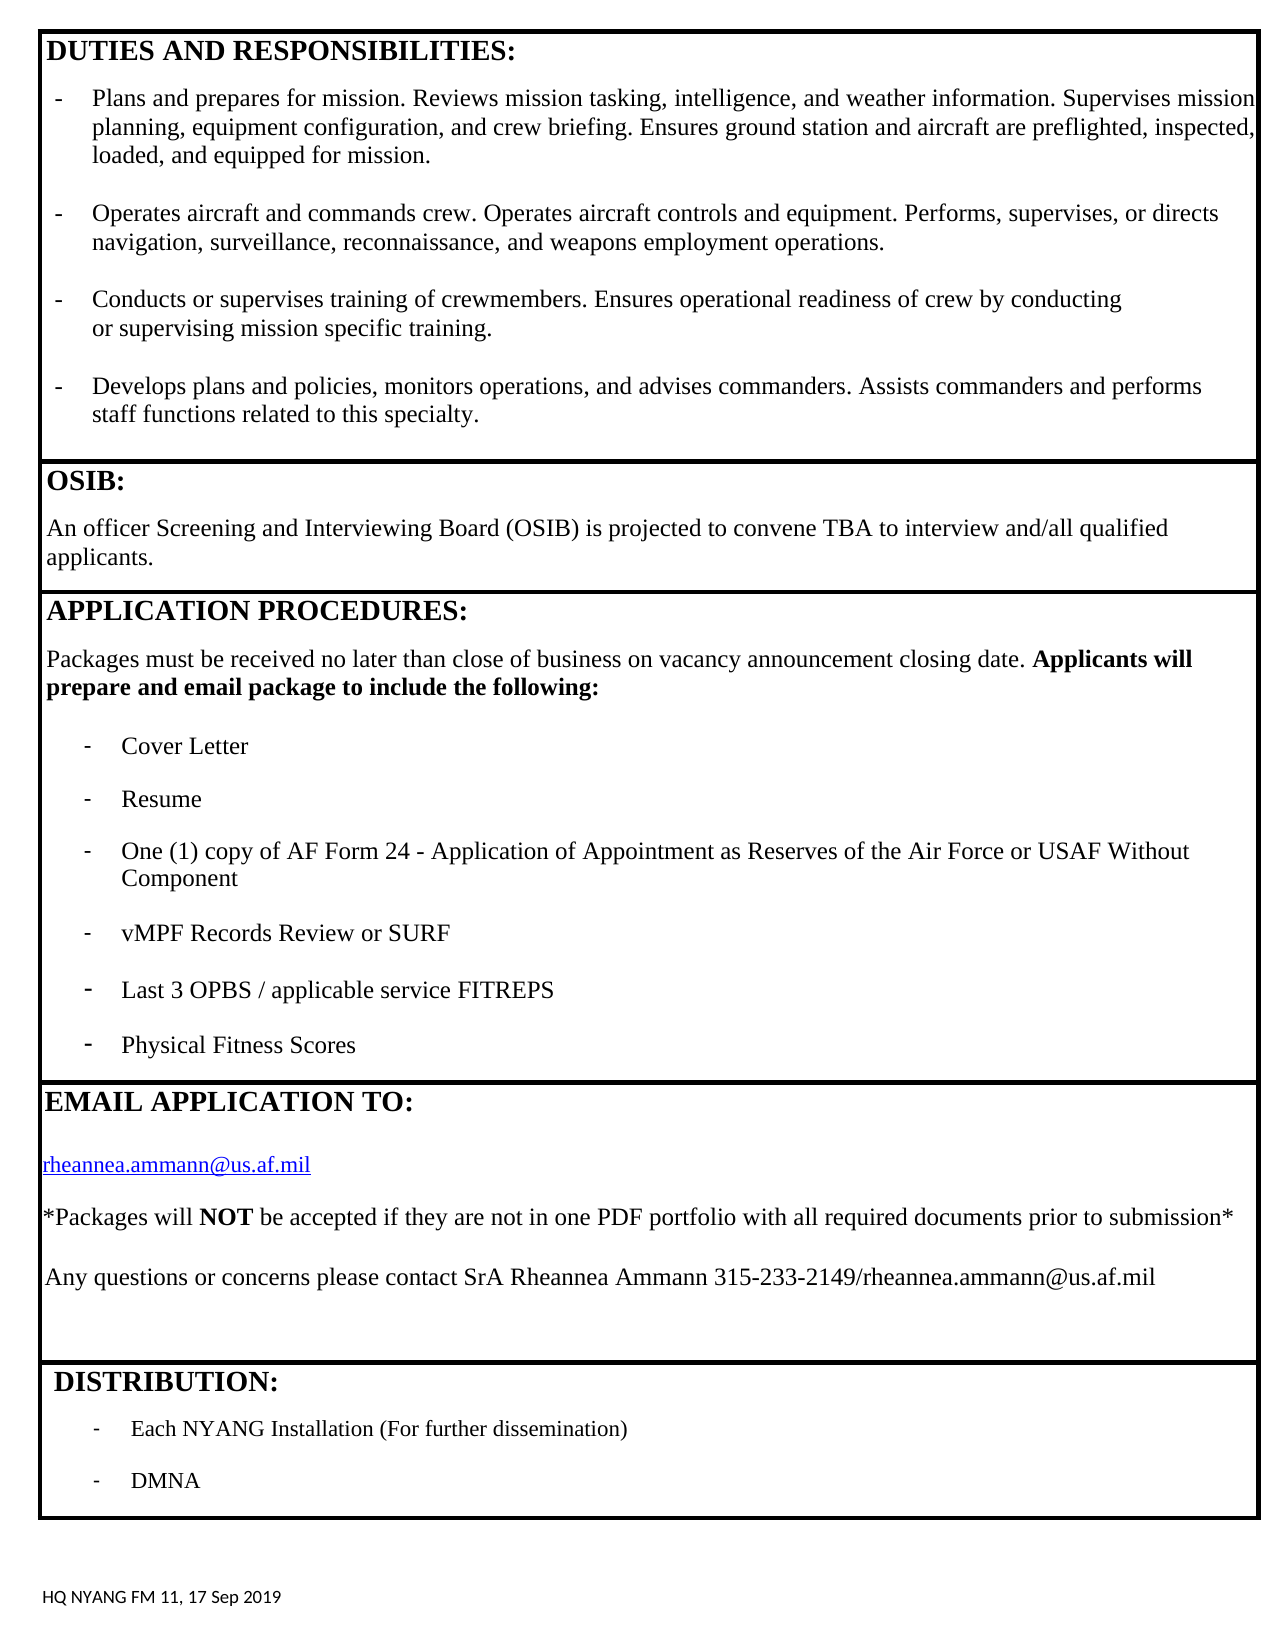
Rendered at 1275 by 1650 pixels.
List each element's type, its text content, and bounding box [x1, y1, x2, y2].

table_cell APPLICATION PROCEDURES: Packages must be received no later than close of business on vacancy announcement closing date. Applicants will prepare and email package to include the following: Cover Letter Resume One (1) copy of AF Form 24 - Application of Appointment as Reserves of the Air Force or USAF Without Component vMPF Records Review or SURF Last 3 OPBS / applicable service FITREPS Physical Fitness Scores [42, 594, 1256, 1080]
table_header DUTIES AND RESPONSIBILITIES: Plans and prepares for mission. Reviews mission tasking, intelligence, and weather information. Supervises mission planning, equipment configuration, and crew briefing. Ensures ground station and aircraft are preflighted, inspected, loaded, and equipped for mission. Operates aircraft and commands crew. Operates aircraft controls and equipment. Performs, supervises, or directs navigation, surveillance, reconnaissance, and weapons employment operations. Conducts or supervises training of crewmembers. Ensures operational readiness of crew by conducting or supervising mission specific training. Develops plans and policies, monitors operations, and advises commanders. Assists commanders and performs staff functions related to this specialty. [42, 34, 1256, 459]
table_cell DISTRIBUTION: Each NYANG Installation (For further dissemination) DMNA [42, 1365, 1256, 1516]
table_cell OSIB: An officer Screening and Interviewing Board (OSIB) is projected to convene TBA to interview and/all qualified applicants. [42, 464, 1256, 589]
table_cell EMAIL APPLICATION TO: rheannea.ammann@us.af.mil *Packages will NOT be accepted if they are not in one PDF portfolio with all required documents prior to submission* Any questions or concerns please contact SrA Rheannea Ammann 315-233-2149/rheannea.ammann@us.af.mil [42, 1085, 1256, 1360]
